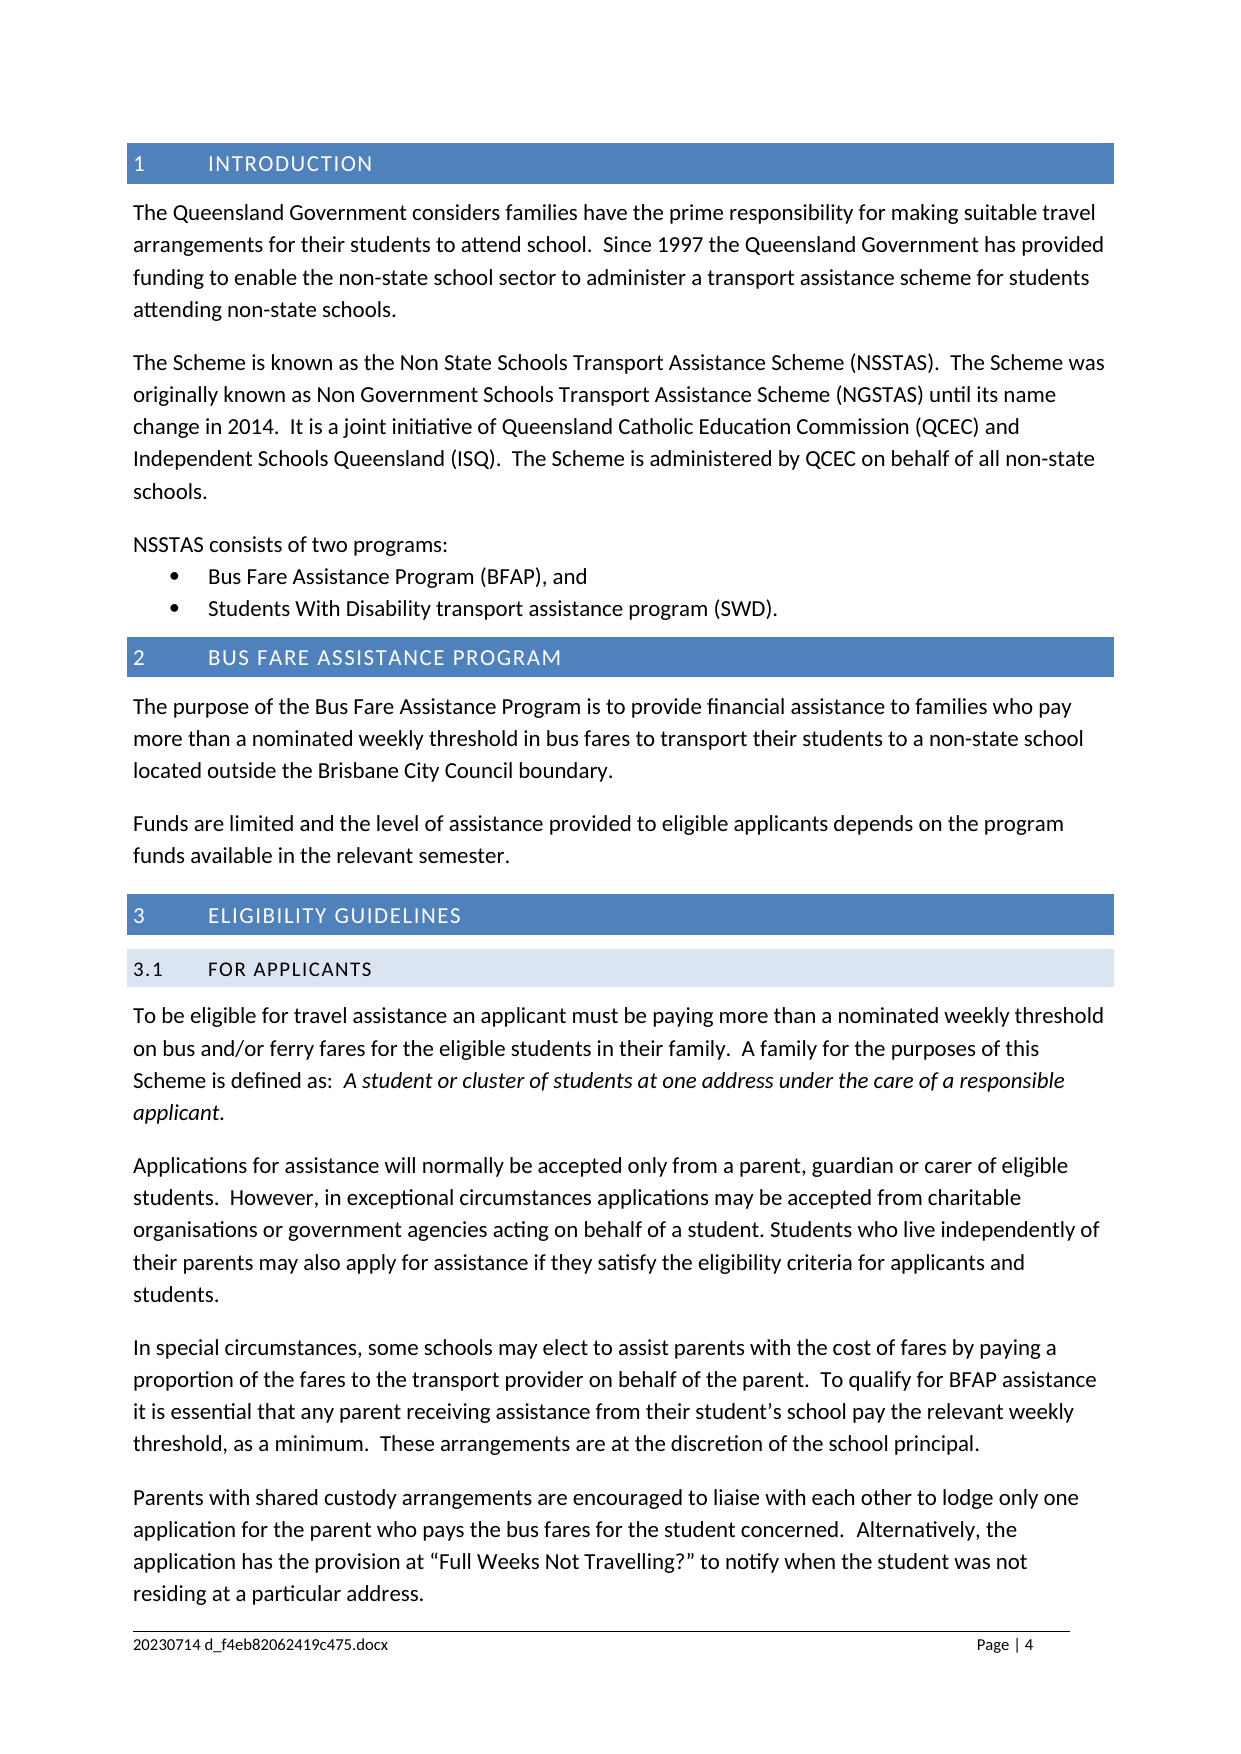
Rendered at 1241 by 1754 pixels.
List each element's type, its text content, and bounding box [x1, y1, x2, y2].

text In special circumstances, some schools may elect to assist parents with the cost of fares by paying a proportion of the fares to the transport provider on behalf of the parent. To qualify for BFAP assistance it is essential that any parent receiving assistance from their student’s school pay the relevant weekly threshold, as a minimum. These arrangements are at the discretion of the school principal. [133, 1333, 1107, 1458]
list Students With Disability transport assistance program (SWD). [170, 594, 1107, 622]
text The purpose of the Bus Fare Assistance Program is to provide financial assistance to families who pay more than a nominated weekly threshold in bus fares to transport their students to a non-state school located outside the Brisbane City Council boundary. [133, 692, 1107, 784]
text Funds are limited and the level of assistance provided to eligible applicants depends on the program funds available in the relevant semester. [133, 809, 1107, 869]
text The Scheme is known as the Non State Schools Transport Assistance Scheme (NSSTAS). The Scheme was originally known as Non Government Schools Transport Assistance Scheme (NGSTAS) until its name change in 2014. It is a joint initiative of Queensland Catholic Education Commission (QCEC) and Independent Schools Queensland (ISQ). The Scheme is administered by QCEC on behalf of all non-state schools. [133, 348, 1107, 505]
subtitle 3.1 For Applicants [133, 956, 1107, 981]
text To be eligible for travel assistance an applicant must be paying more than a nominated weekly threshold on bus and/or ferry fares for the eligible students in their family. A family for the purposes of this Scheme is defined as: A student or cluster of students at one address under the care of a responsible applicant. [133, 1002, 1107, 1126]
list Bus Fare Assistance Program (BFAP), and [170, 562, 1107, 590]
text Applications for assistance will normally be accepted only from a parent, guardian or carer of eligible students. However, in exceptional circumstances applications may be accepted from charitable organisations or government agencies acting on behalf of a student. Students who live independently of their parents may also apply for assistance if they satisfy the eligibility criteria for applicants and students. [133, 1151, 1107, 1308]
text Parents with shared custody arrangements are encouraged to liaise with each other to lodge only one application for the parent who pays the bus fares for the student concerned. Alternatively, the application has the provision at “Full Weeks Not Travelling?” to notify when the student was not residing at a particular address. [133, 1483, 1107, 1607]
subtitle 2 BUS FARE ASSISTANCE PROGRAM [133, 643, 1107, 671]
subtitle 3 ELIGIBILITY GUIDELINES [133, 901, 1107, 929]
text The Queensland Government considers families have the prime responsibility for making suitable travel arrangements for their students to attend school. Since 1997 the Queensland Government has provided funding to enable the non-state school sector to administer a transport assistance scheme for students attending non-state schools. [133, 198, 1107, 323]
subtitle 1 INTRODUCTION [133, 150, 1107, 178]
text NSSTAS consists of two programs: [133, 530, 1107, 558]
